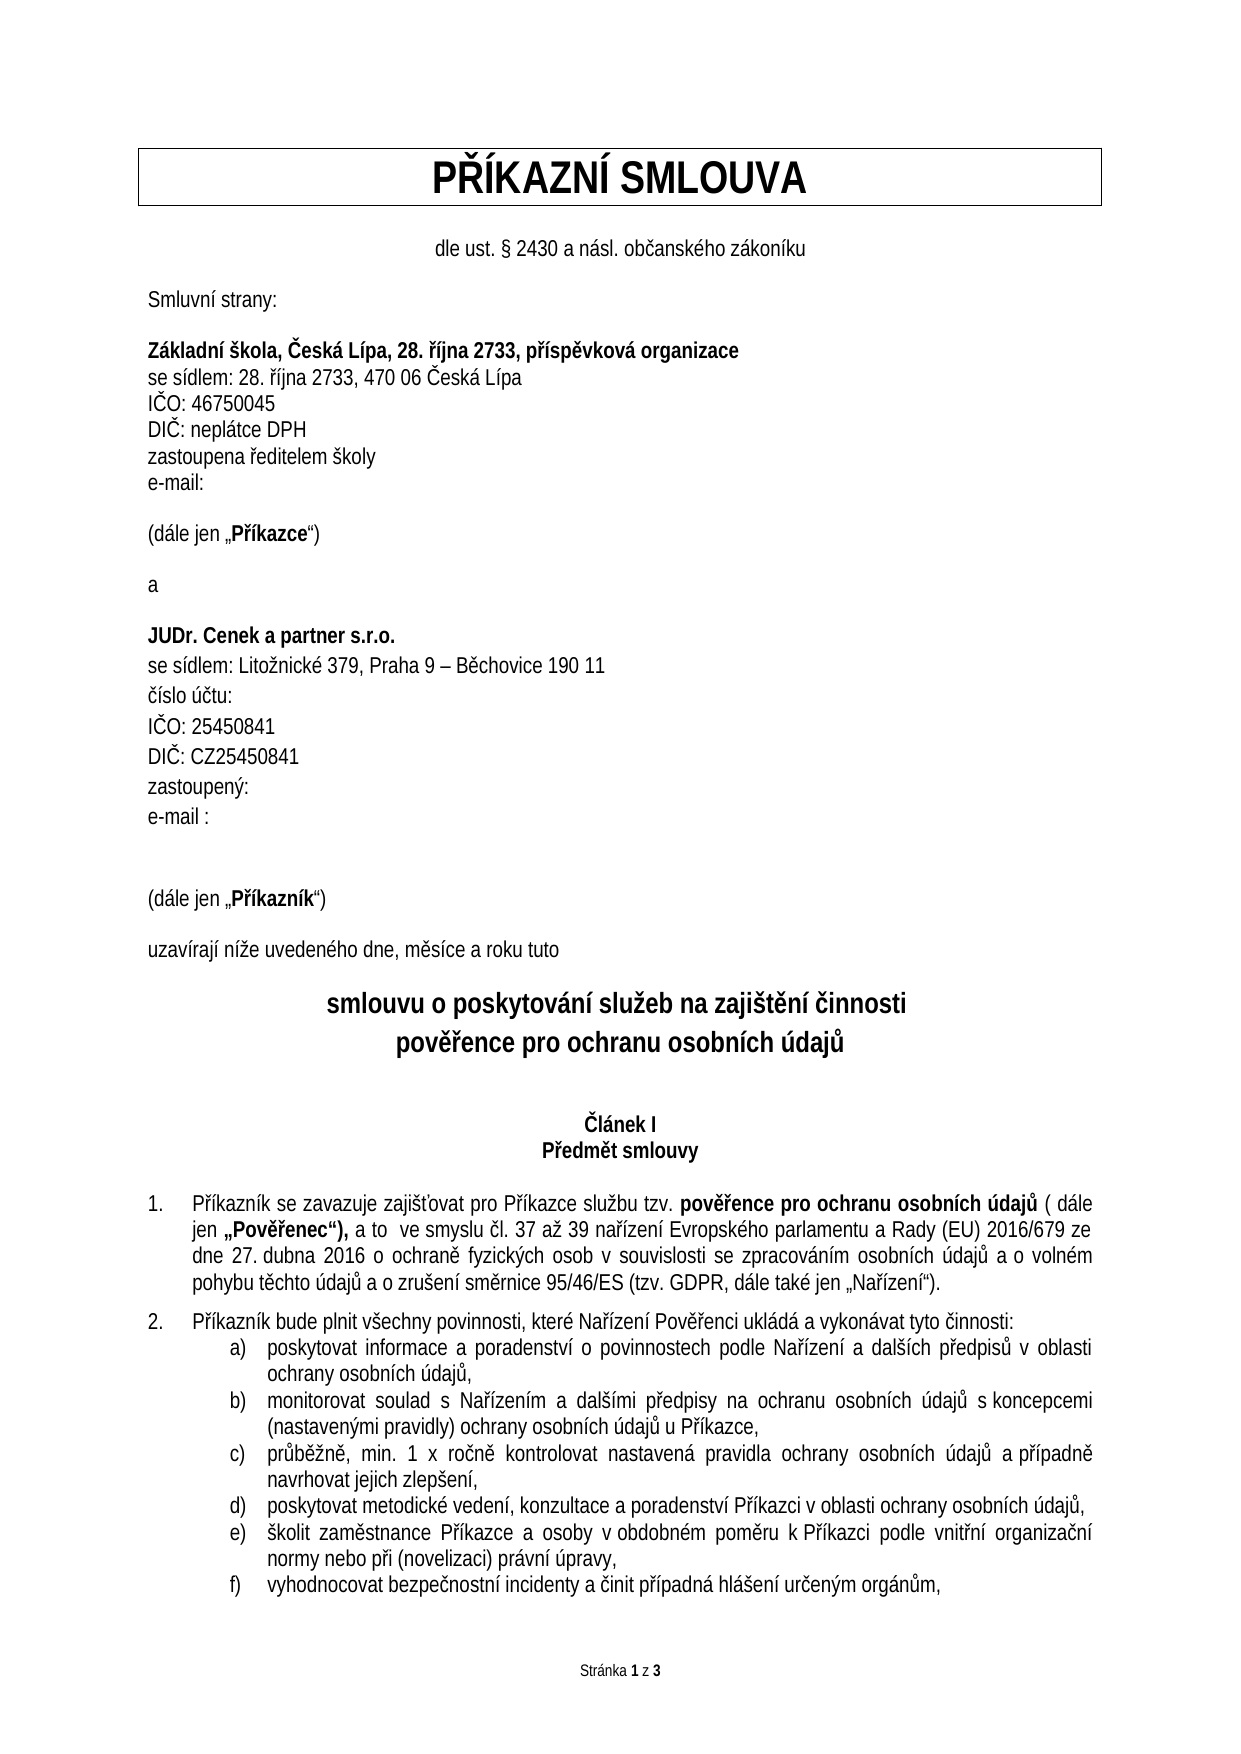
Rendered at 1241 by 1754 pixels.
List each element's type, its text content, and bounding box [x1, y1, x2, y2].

text DIČ: neplátce DPH [148, 416, 1093, 443]
text uzavírají níže uvedeného dne, měsíce a roku tuto [148, 936, 1093, 962]
list vyhodnocovat bezpečnostní incidenty a činit případná hlášení určeným orgánům, [229, 1571, 1093, 1598]
text IČO: 46750045 [148, 390, 1093, 416]
text Smluvní strany: [148, 286, 1093, 312]
text e-mail : [148, 803, 1093, 830]
text JUDr. Cenek a partner s.r.o. se sídlem: Litožnické 379, Praha 9 – Běchovice 190 11 číslo účtu: IČO: 25450841 DIČ: CZ25450841 zastoupený: [148, 622, 1093, 799]
text dle ust. § 2430 a násl. občanského zákoníku [148, 235, 1093, 261]
list Příkazník se zavazuje zajišťovat pro Příkazce službu tzv. pověřence pro ochranu osobních údajů ( dále jen „Pověřenec“), a to ve smyslu čl. 37 až 39 nařízení Evropského parlamentu a Rady (EU) 2016/679 ze dne 27. dubna 2016 o ochraně fyzických osob v souvislosti se zpracováním osobních údajů a o volném pohybu těchto údajů a o zrušení směrnice 95/46/ES (tzv. GDPR, dále také jen „Nařízení“). [148, 1190, 1093, 1295]
list Příkazník bude plnit všechny povinnosti, které Nařízení Pověřenci ukládá a vykonávat tyto činnosti: [148, 1308, 1093, 1334]
text Předmět smlouvy [148, 1137, 1093, 1163]
list průběžně, min. 1 x ročně kontrolovat nastavená pravidla ochrany osobních údajů a případně navrhovat jejich zlepšení, [229, 1439, 1093, 1492]
list poskytovat informace a poradenství o povinnostech podle Nařízení a dalších předpisů v oblasti ochrany osobních údajů, [229, 1334, 1093, 1387]
list poskytovat metodické vedení, konzultace a poradenství Příkazci v oblasti ochrany osobních údajů, [229, 1492, 1093, 1518]
text (dále jen „Příkazník“) [148, 884, 1093, 911]
text (dále jen „Příkazce“) [148, 520, 1093, 546]
text Základní škola, Česká Lípa, 28. října 2733, příspěvková organizace [148, 337, 1093, 363]
text se sídlem: 28. října 2733, 470 06 Česká Lípa [148, 363, 1093, 390]
text Článek I [148, 1111, 1093, 1137]
text PŘÍKAZNÍ SMLOUVA [139, 149, 1101, 205]
text e-mail: [148, 469, 1093, 495]
text a [148, 571, 1093, 597]
list monitorovat soulad s Nařízením a dalšími předpisy na ochranu osobních údajů s koncepcemi (nastavenými pravidly) ochrany osobních údajů u Příkazce, [229, 1387, 1093, 1439]
text zastoupena ředitelem školy [148, 443, 1093, 469]
text smlouvu o poskytování služeb na zajištění činnosti pověřence pro ochranu osobních údajů [148, 987, 1093, 1058]
list školit zaměstnance Příkazce a osoby v obdobném poměru k Příkazci podle vnitřní organizační normy nebo při (novelizaci) právní úpravy, [229, 1518, 1093, 1571]
